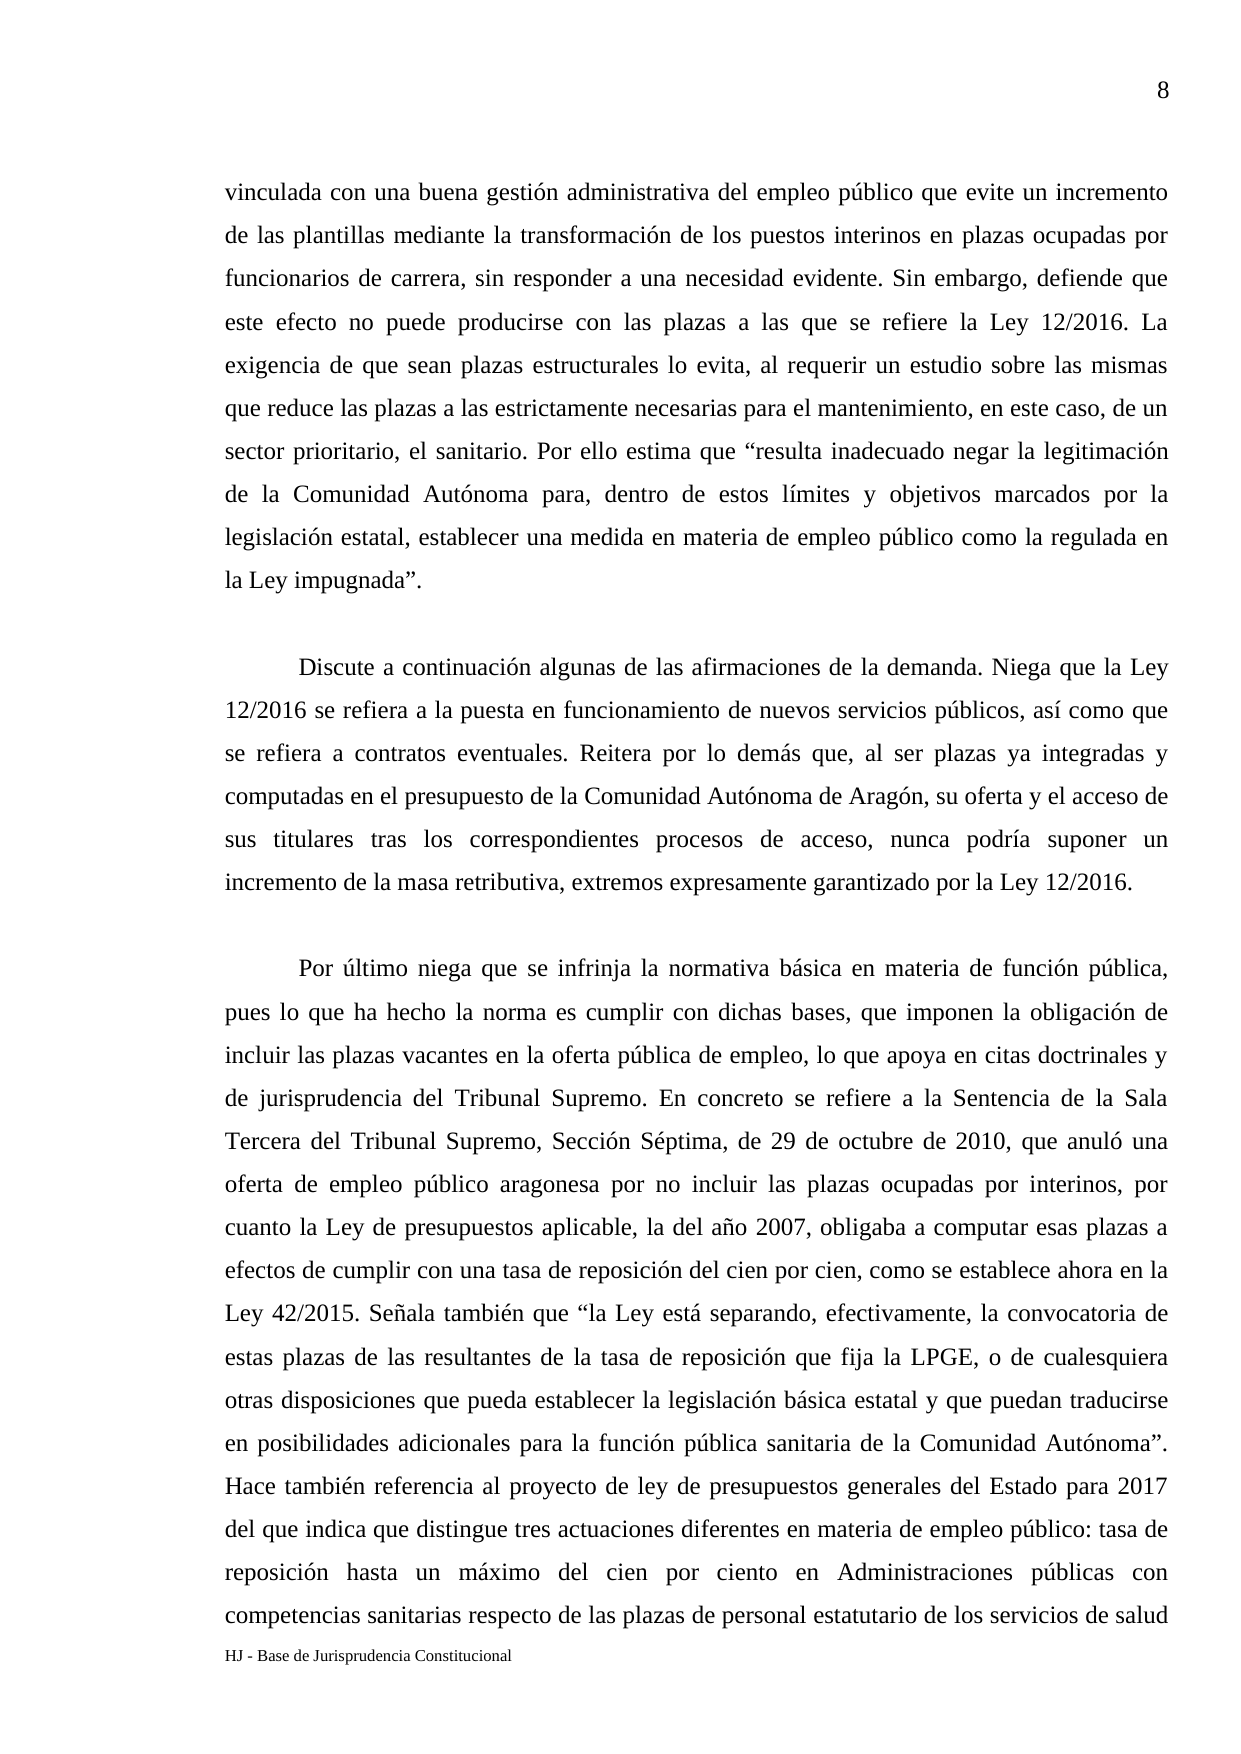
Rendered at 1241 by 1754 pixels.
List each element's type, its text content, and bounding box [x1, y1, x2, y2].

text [224, 177, 1169, 594]
text Discute a continuación algunas de las afirmaciones de la demanda. Niega que la Ley 12/2016 se refiera a la puesta en funcionamiento de nuevos servicios públicos, así como que se refiera a contratos eventuales. Reitera por lo demás que, al ser plazas ya integradas y computadas en el presupuesto de la Comunidad Autónoma de Aragón, su oferta y el acceso de sus titulares tras los correspondientes procesos de acceso, nunca podría suponer un incremento de la masa retributiva, extremos expresamente garantizado por la Ley 12/2016. [224, 652, 1169, 896]
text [224, 953, 1169, 1629]
